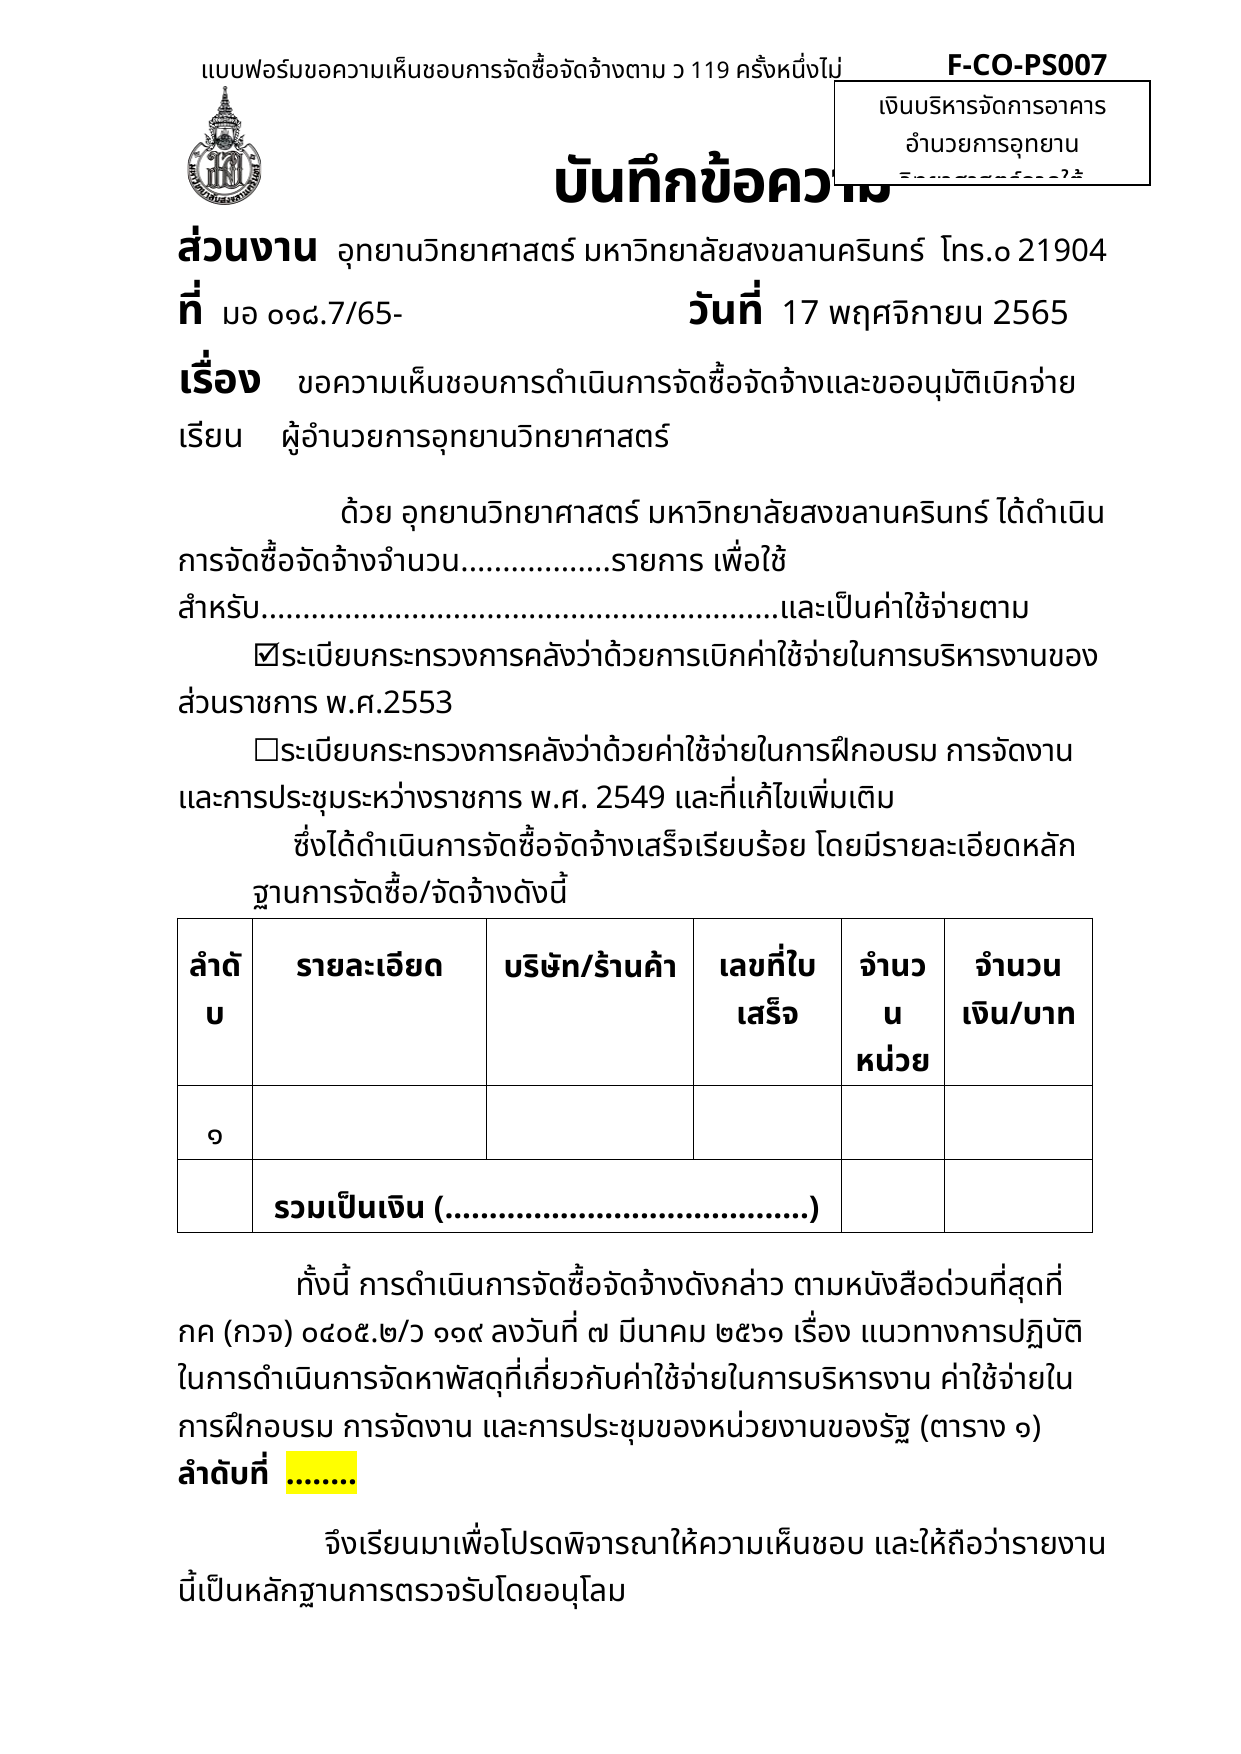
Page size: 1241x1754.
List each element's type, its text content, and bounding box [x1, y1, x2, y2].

table_header รายละเอียด [253, 919, 486, 1085]
table_cell [694, 1086, 841, 1158]
table_header บริษัท/ร้านค้า [487, 919, 693, 1085]
text ที่ มอ ๐๑๘.7/65- วันที่ [177, 280, 1107, 343]
table_cell [253, 1086, 486, 1158]
table_cell [178, 1160, 252, 1232]
table_header ลำดับ [178, 919, 252, 1085]
text ด้วย อุทยานวิทยาศาสตร์ มหาวิทยาลัยสงขลานครินทร์ ได้ดำเนินการจัดซื้อจัดจ้างจำนวน..................รายการ เพื่อใช้สำหรับ..............................................................และเป็นค่าใช้จ่ายตาม [177, 491, 1107, 633]
table_cell ๑ [178, 1086, 252, 1158]
subtitle เรื่อง ขอความเห็นชอบการดำเนินการจัดซื้อจัดจ้างและขออนุมัติเบิกจ่าย [167, 349, 1107, 412]
table_header จำนวนเงิน/บาท [945, 919, 1092, 1085]
text ซึ่งได้ดำเนินการจัดซื้อจัดจ้างเสร็จเรียบร้อย โดยมีรายละเอียดหลักฐานการจัดซื้อ/จัดจ้างดังนี้ [252, 823, 1107, 918]
table_header จำนวนหน่วย [842, 919, 944, 1085]
table_header เลขที่ใบเสร็จ [694, 919, 841, 1085]
table_cell [842, 1086, 944, 1158]
text ระเบียบกระทรวงการคลังว่าด้วยการเบิกค่าใช้จ่ายในการบริหารงานของส่วนราชการ พ.ศ.2553 [177, 633, 1107, 728]
text จึงเรียนมาเพื่อโปรดพิจารณาให้ความเห็นชอบ และให้ถือว่ารายงานนี้เป็นหลักฐานการตรวจรับโดยอนุโลม [177, 1521, 1107, 1616]
text ส่วนงาน อุทยานวิทยาศาสตร์ มหาวิทยาลัยสงขลานครินทร์ โทร.๐21904 [177, 217, 1107, 280]
table_cell [945, 1086, 1092, 1158]
text ทั้งนี้ การดำเนินการจัดซื้อจัดจ้างดังกล่าว ตามหนังสือด่วนที่สุดที่ กค (กวจ) ๐๔๐๕.๒/ว ๑๑๙ ลงวันที่ ๗ มีนาคม ๒๕๖๑ เรื่อง แนวทางการปฏิบัติในการดำเนินการจัดหาพัสดุที่เกี่ยวกับค่าใช้จ่ายในการบริหารงาน ค่าใช้จ่ายในการฝึกอบรม การจัดงาน และการประชุมของหน่วยงานของรัฐ (ตาราง ๑) ลำดับที่ ........ [177, 1262, 1107, 1499]
text ระเบียบกระทรวงการคลังว่าด้วยค่าใช้จ่ายในการฝึกอบรม การจัดงาน และการประชุมระหว่างราชการ พ.ศ. 2549 และที่แก้ไขเพิ่มเติม [177, 728, 1107, 823]
table_cell [945, 1160, 1092, 1232]
table_cell รวมเป็นเงิน (.........................................) [253, 1160, 841, 1232]
picture [187, 86, 262, 167]
text บันทึกข้อความ [177, 167, 1107, 211]
table_cell [842, 1160, 944, 1232]
text เรียน ผู้อำนวยการอุทยานวิทยาศาสตร์ [177, 412, 1107, 462]
table_cell [487, 1086, 693, 1158]
